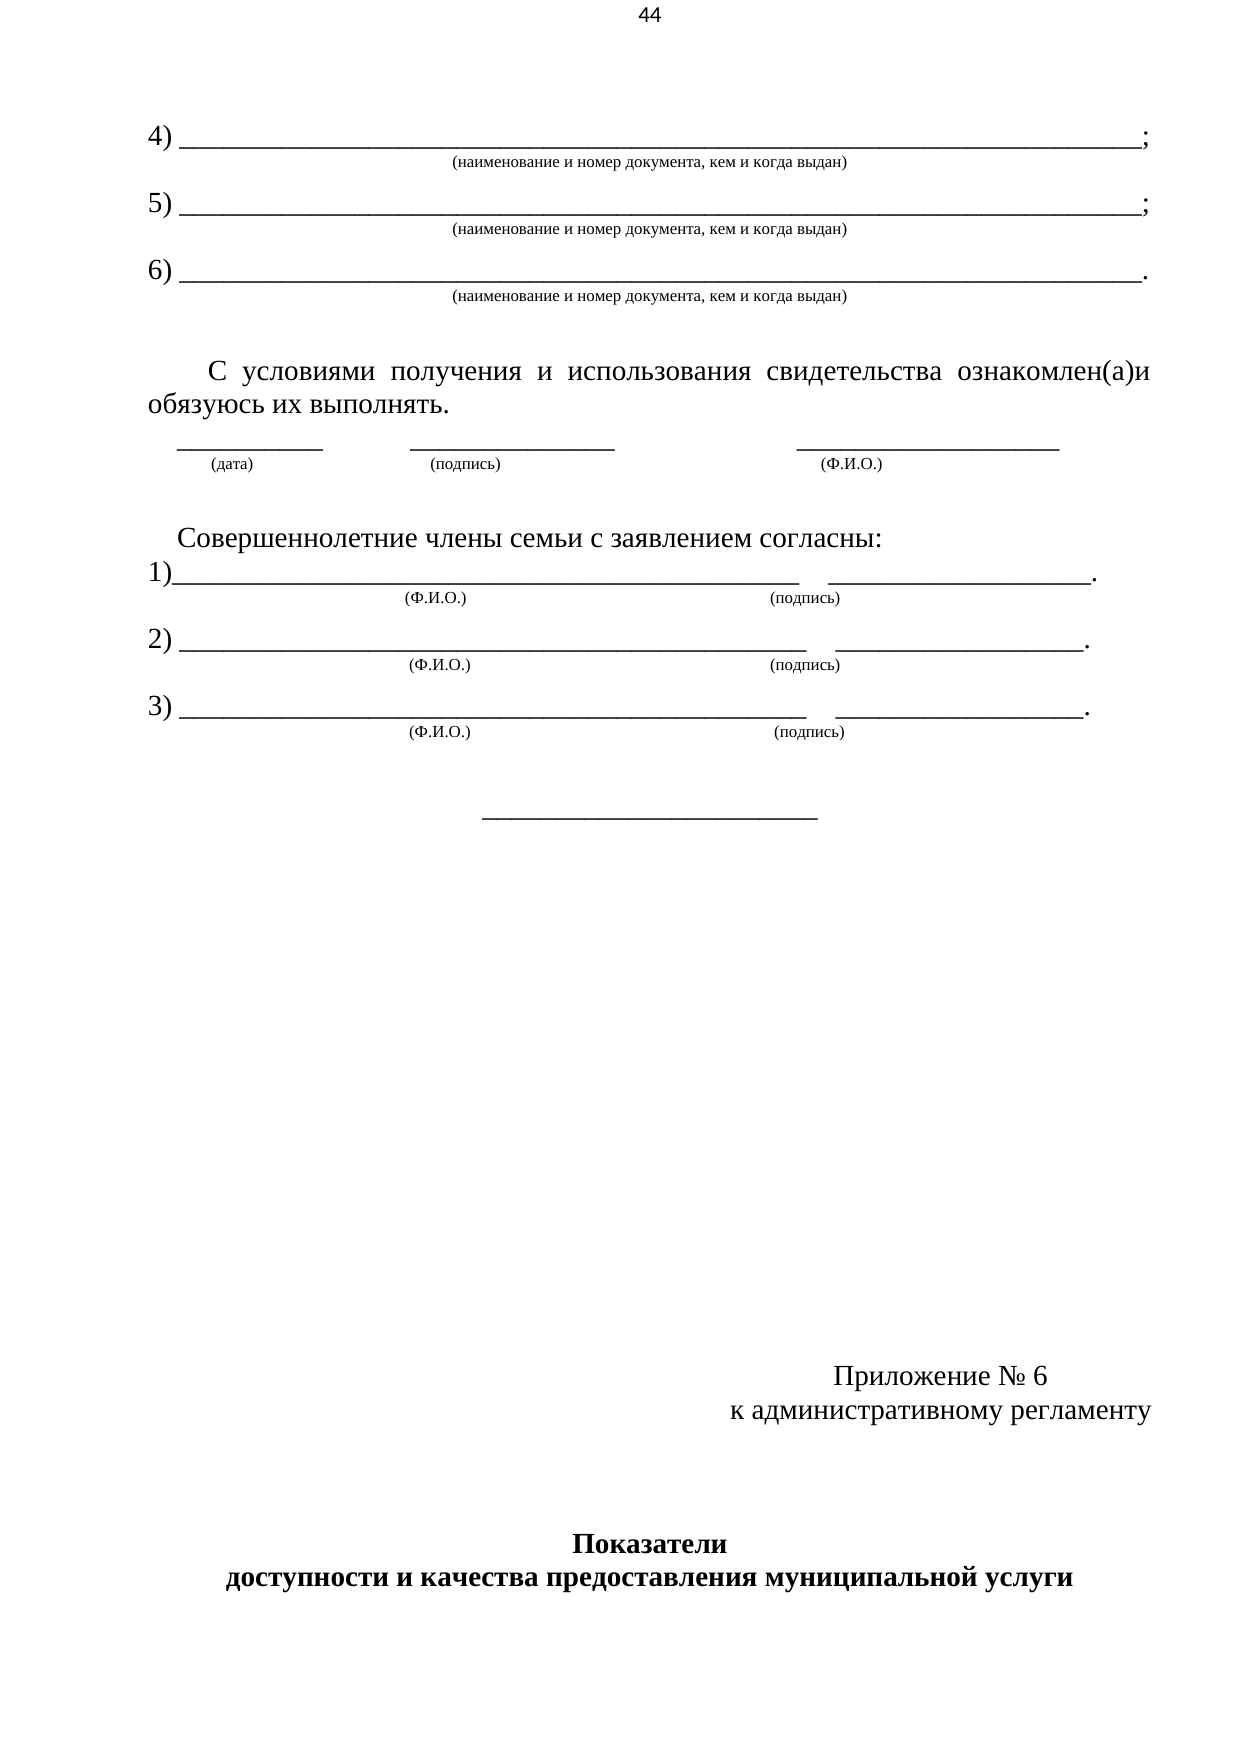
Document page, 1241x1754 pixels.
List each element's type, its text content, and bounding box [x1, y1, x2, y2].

text Показатели [148, 1526, 1152, 1559]
text _______________________ [148, 789, 1152, 822]
text (Ф.И.О.) (подпись) [148, 588, 1152, 621]
text С условиями получения и использования свидетельства ознакомлен(а)и обязуюсь их выполнять. [148, 353, 1152, 420]
text __________ ______________ __________________ [148, 420, 1152, 453]
text 1)___________________________________________ __________________. [148, 554, 1152, 588]
text Приложение № 6 [148, 1358, 1152, 1392]
text 2) ___________________________________________ _________________. [148, 621, 1152, 655]
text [148, 152, 1152, 185]
text 6) __________________________________________________________________. [148, 252, 1152, 286]
text (Ф.И.О.) (подпись) [148, 655, 1152, 688]
text 4) __________________________________________________________________; [148, 118, 1152, 152]
text Совершеннолетние члены семьи с заявлением согласны: [148, 521, 1152, 554]
text 5) __________________________________________________________________; [148, 185, 1152, 219]
text (дата) (подпись) (Ф.И.О.) [148, 453, 1152, 487]
text доступности и качества предоставления муниципальной услуги [148, 1559, 1152, 1593]
text (Ф.И.О.) (подпись) [148, 722, 1152, 755]
text (наименование и номер документа, кем и когда выдан) [148, 286, 1152, 319]
text (наименование и номер документа, кем и когда выдан) [148, 219, 1152, 252]
text к административному регламенту [148, 1392, 1152, 1425]
text 3) ___________________________________________ _________________. [148, 688, 1152, 722]
